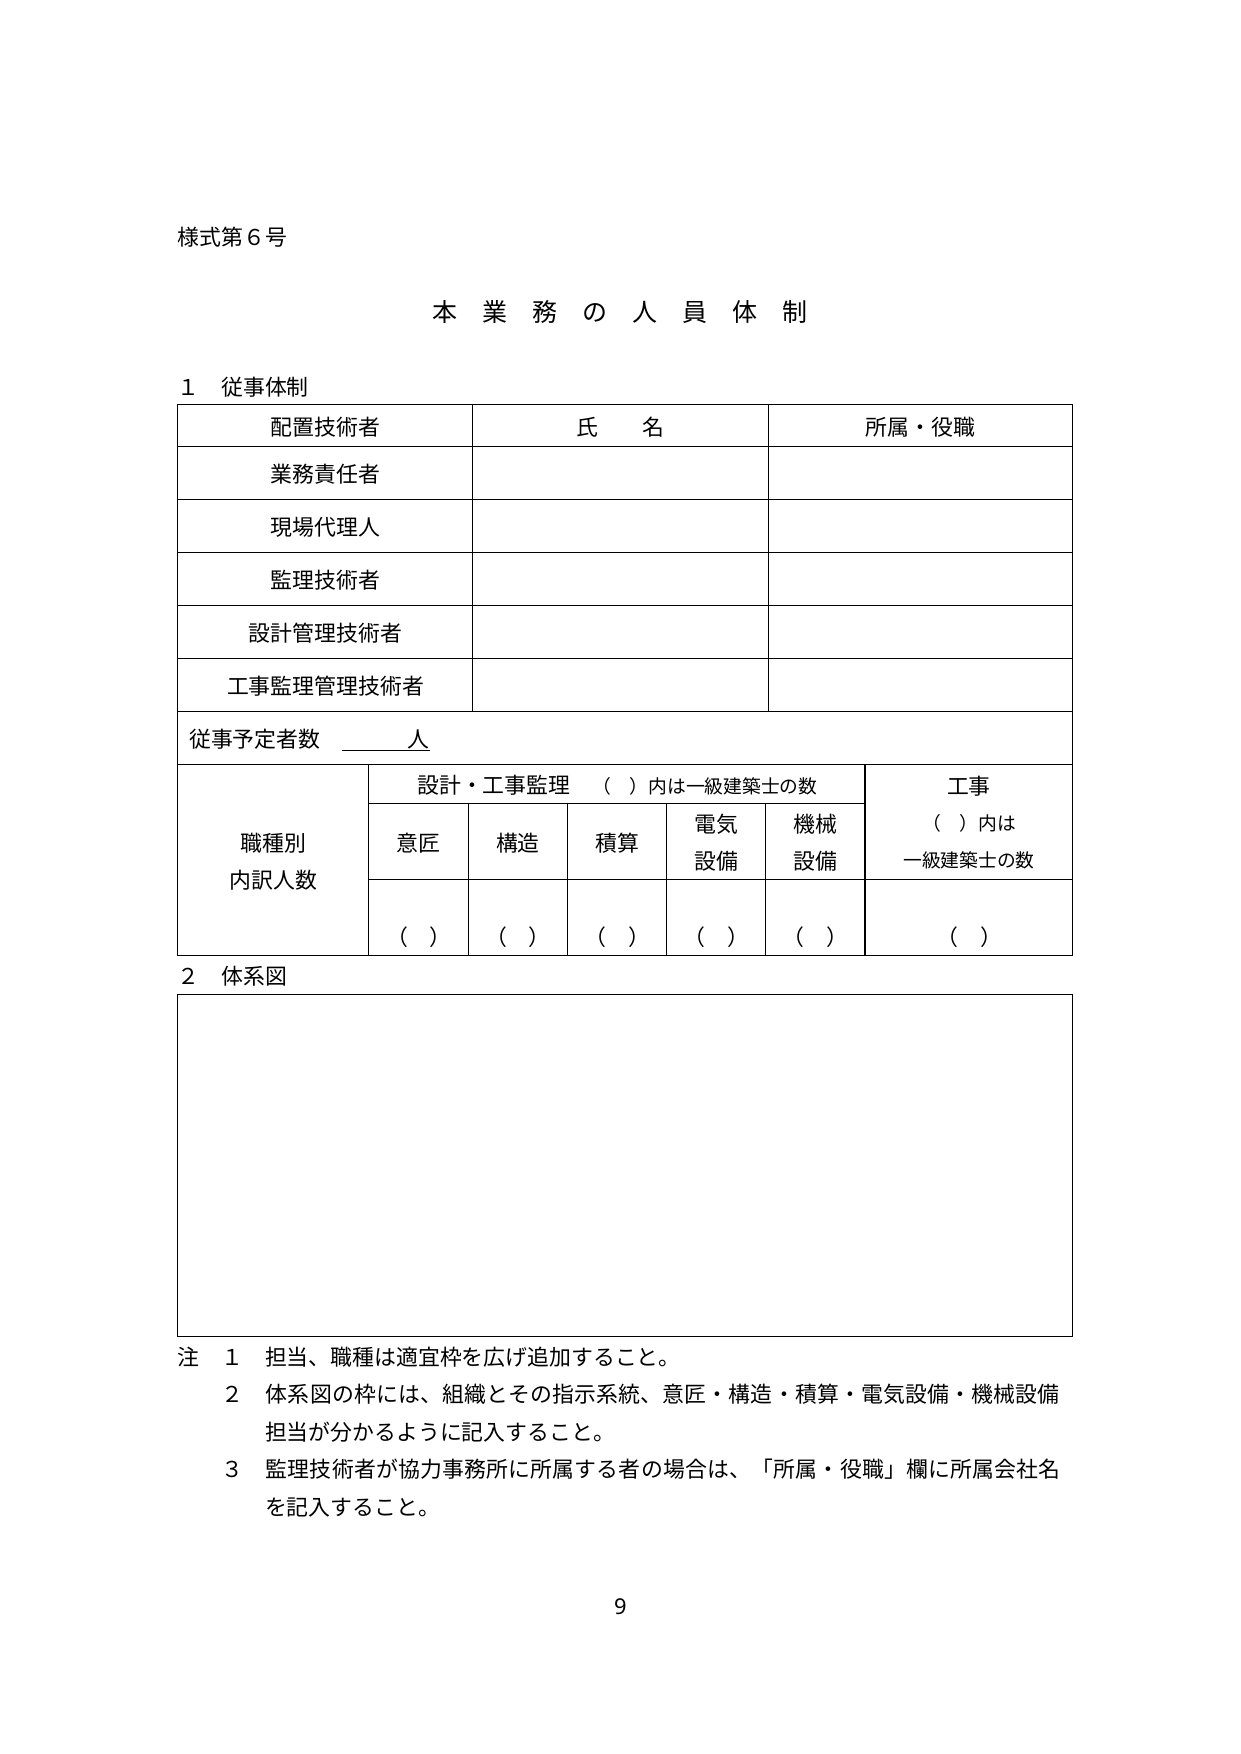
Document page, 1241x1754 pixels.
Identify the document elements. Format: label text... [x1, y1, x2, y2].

table_cell 職種別 内訳人数 [178, 765, 368, 955]
table_cell 意匠 [369, 804, 468, 879]
table_cell [769, 553, 1072, 605]
table_cell 機械 設備 [766, 804, 864, 879]
table_cell （ ） [766, 880, 864, 955]
table_cell [473, 553, 768, 605]
table_cell [473, 500, 768, 552]
table_cell （ ） [866, 880, 1072, 955]
table_cell 従事予定者数 人 [178, 712, 1072, 764]
text ２ 体系図の枠には、組織とその指示系統、意匠・構造・積算・電気設備・機械設備担当が分かるように記入すること。 [177, 1374, 1063, 1449]
text １ 従事体制 [177, 367, 1063, 404]
table_cell 監理技術者 [178, 553, 472, 605]
table_cell 工事監理管理技術者 [178, 659, 472, 711]
table_cell 業務責任者 [178, 447, 472, 499]
table_cell 現場代理人 [178, 500, 472, 552]
table_cell [473, 606, 768, 658]
table_cell 設計管理技術者 [178, 606, 472, 658]
table_cell （ ） [667, 880, 765, 955]
table_header 氏 名 [473, 405, 768, 446]
table_cell （ ） [469, 880, 567, 955]
table_cell 設計・工事監理 （ ）内は一級建築士の数 [369, 765, 864, 803]
table_cell [769, 500, 1072, 552]
text 注 １ 担当、職種は適宜枠を広げ追加すること。 [177, 1337, 1063, 1374]
text ２ 体系図 [177, 956, 1063, 993]
table_cell （ ） [568, 880, 666, 955]
table_cell [769, 447, 1072, 499]
table_header [178, 995, 1072, 1336]
table_cell 工事 （ ）内は 一級建築士の数 [866, 765, 1072, 879]
table_cell 電気 設備 [667, 804, 765, 879]
table_cell （ ） [369, 880, 468, 955]
table_cell [769, 659, 1072, 711]
table_header 所属・役職 [769, 405, 1072, 446]
text ３ 監理技術者が協力事務所に所属する者の場合は、「所属・役職」欄に所属会社名を記入すること。 [177, 1449, 1063, 1524]
text 本 業 務 の 人 員 体 制 [177, 292, 1063, 329]
table_header 配置技術者 [178, 405, 472, 446]
table_cell [473, 447, 768, 499]
table_cell [473, 659, 768, 711]
table_cell [769, 606, 1072, 658]
text 様式第６号 [177, 217, 1063, 254]
table_cell 積算 [568, 804, 666, 879]
table_cell 構造 [469, 804, 567, 879]
